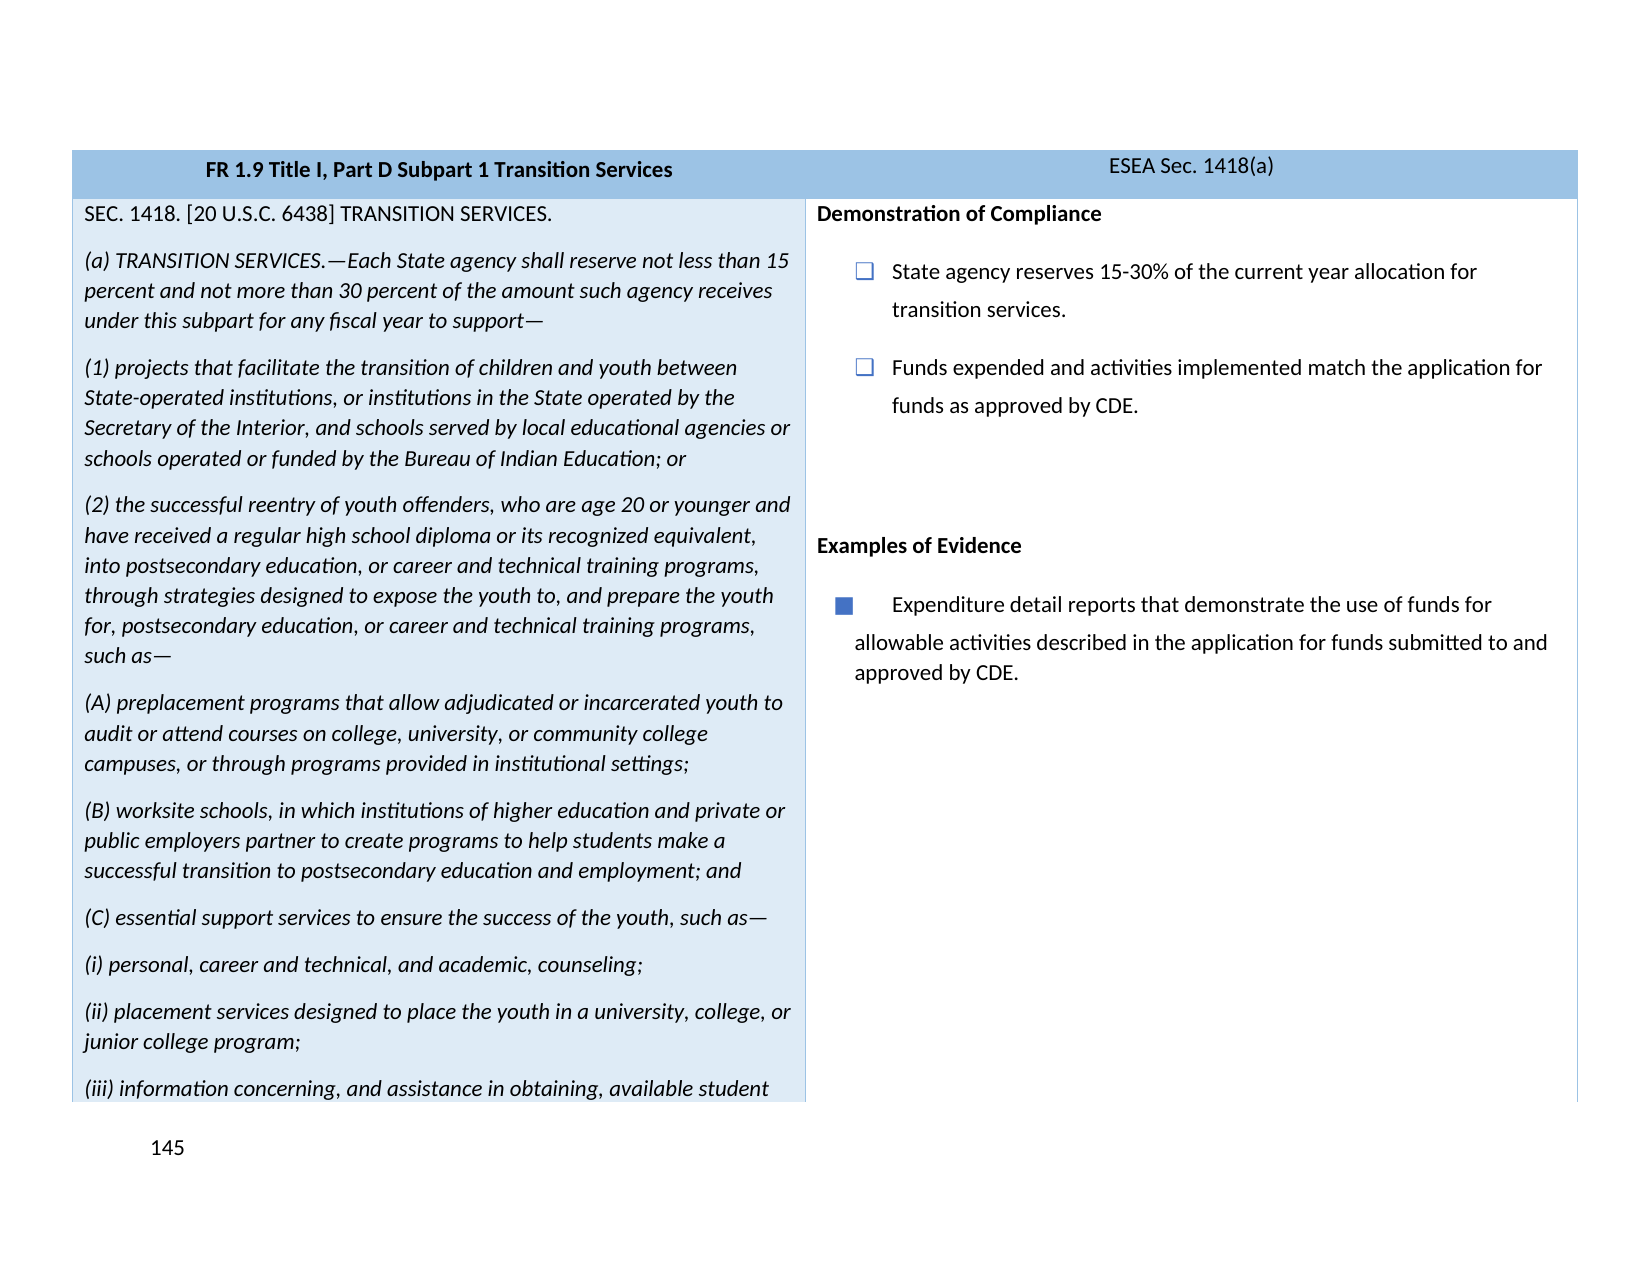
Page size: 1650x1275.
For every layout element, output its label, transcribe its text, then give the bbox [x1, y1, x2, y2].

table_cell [73, 199, 805, 1102]
table_header ESEA Sec. 1418(a) [806, 151, 1577, 198]
table_header FR 1.9 Title I, Part D Subpart 1 Transition Services [73, 151, 805, 198]
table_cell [806, 199, 1577, 1102]
